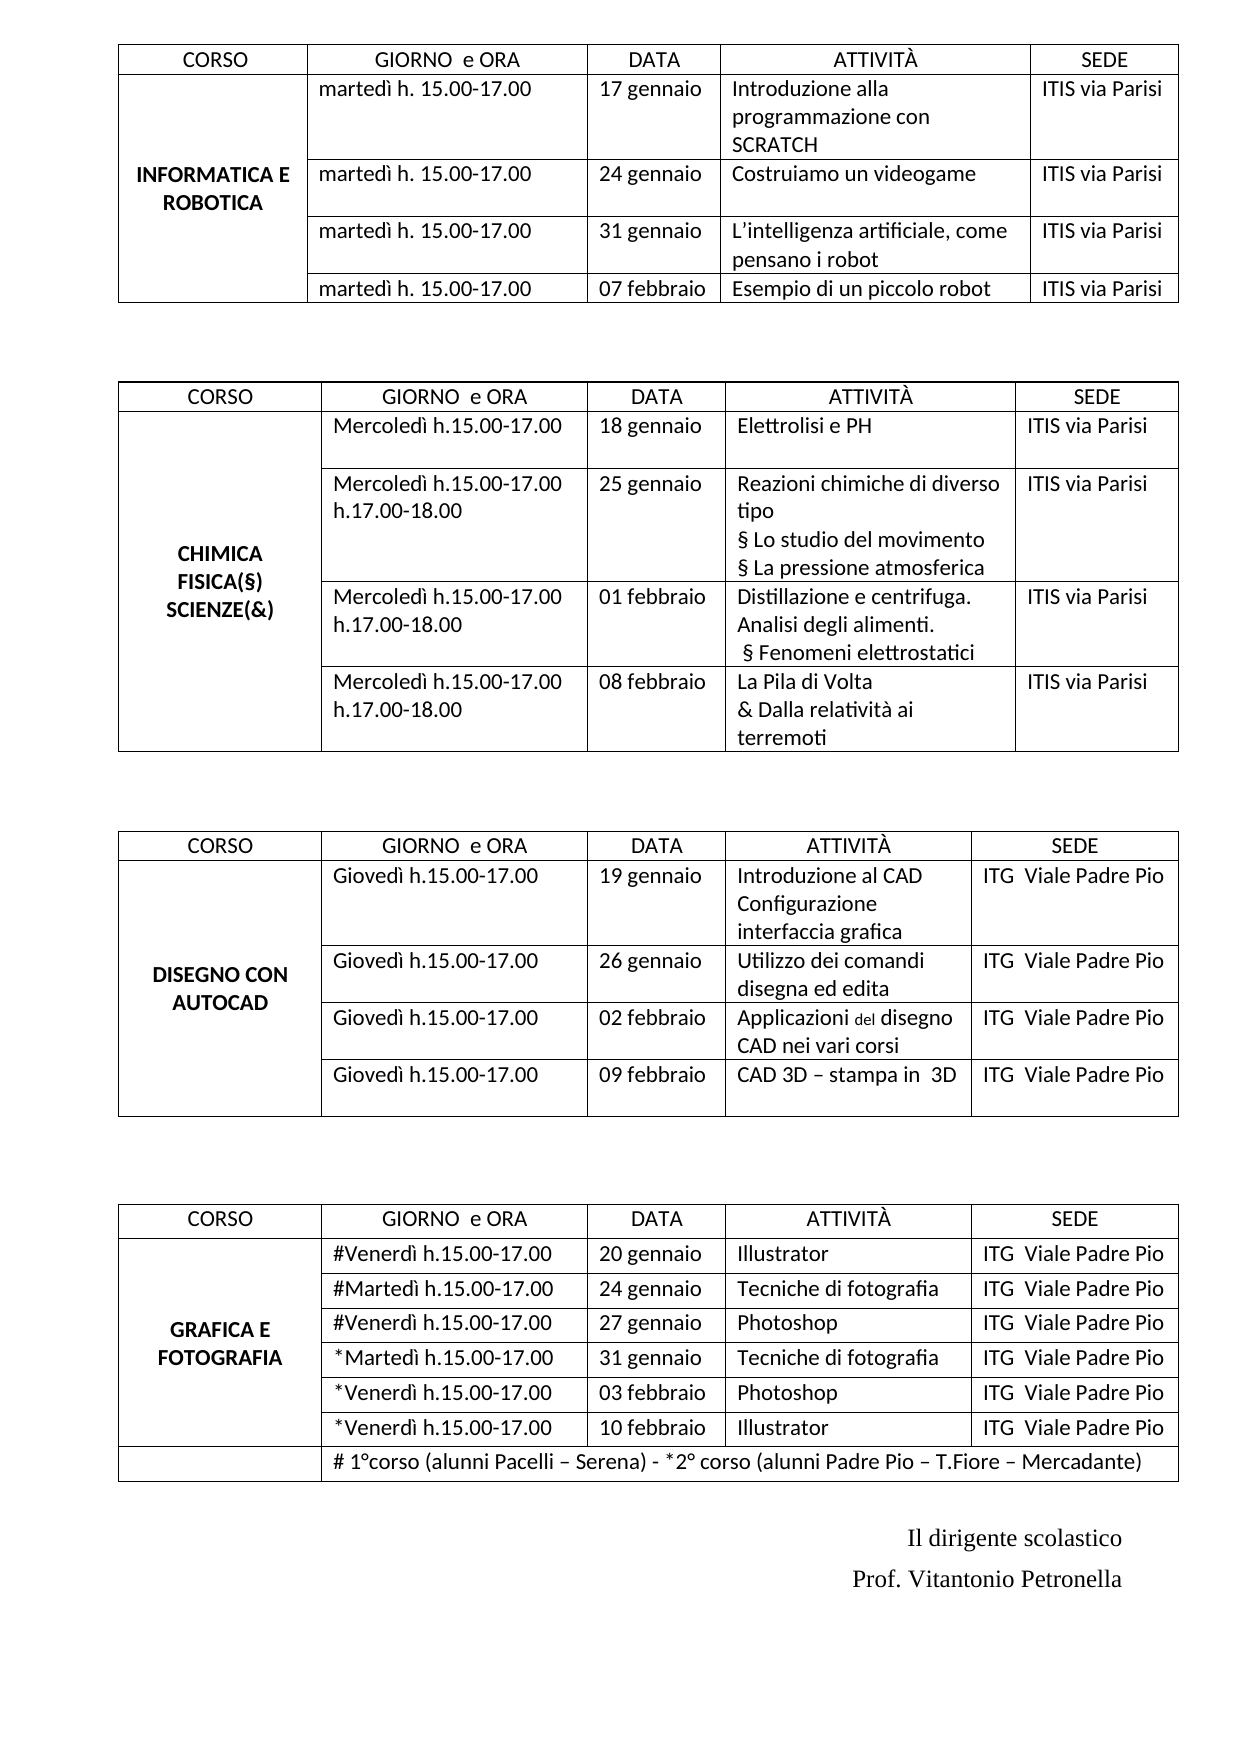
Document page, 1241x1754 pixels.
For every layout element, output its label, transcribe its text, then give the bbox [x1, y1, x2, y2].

table_cell 24 gennaio [588, 160, 720, 216]
table_cell 26 gennaio [588, 946, 725, 1002]
table_header ATTIVITÀ [726, 832, 971, 860]
table_cell *Venerdì h.15.00-17.00 [322, 1378, 587, 1412]
table_cell Elettrolisi e PH [726, 412, 1015, 468]
table_cell ITIS via Parisi [1031, 75, 1178, 158]
table_cell ITG Viale Padre Pio [972, 1343, 1178, 1377]
table_cell 07 febbraio [588, 274, 720, 302]
table_cell *Venerdì h.15.00-17.00 [322, 1413, 587, 1446]
table_cell 31 gennaio [588, 1343, 725, 1377]
table_header CORSO [119, 383, 321, 411]
table_cell # 1°corso (alunni Pacelli – Serena) - *2° corso (alunni Padre Pio – T.Fiore – Mercadante) [322, 1447, 1178, 1481]
table_header SEDE [1031, 45, 1178, 73]
table_cell Distillazione e centrifuga. Analisi degli alimenti. § Fenomeni elettrostatici [726, 582, 1015, 666]
table_cell ITIS via Parisi [1031, 160, 1178, 216]
table_cell martedì h. 15.00-17.00 [308, 75, 587, 158]
table_cell 24 gennaio [588, 1274, 725, 1307]
table_cell 02 febbraio [588, 1003, 725, 1059]
table_cell L’intelligenza artificiale, come pensano i robot [721, 217, 1030, 273]
table_cell ITIS via Parisi [1031, 217, 1178, 273]
table_header DATA [588, 45, 720, 73]
table_header DATA [588, 383, 725, 411]
table_cell #Martedì h.15.00-17.00 [322, 1274, 587, 1307]
table_header CORSO [119, 1205, 321, 1238]
table_cell ITG Viale Padre Pio [972, 1003, 1178, 1059]
table_cell ITIS via Parisi [1016, 412, 1178, 468]
table_header ATTIVITÀ [726, 383, 1015, 411]
table_cell DISEGNO CON AUTOCAD [119, 861, 321, 1116]
table_cell Photoshop [726, 1378, 971, 1412]
table_header GIORNO e ORA [322, 832, 587, 860]
table_cell ITIS via Parisi [1016, 582, 1178, 666]
table_cell 25 gennaio [588, 469, 725, 581]
table_cell Mercoledì h.15.00-17.00 h.17.00-18.00 [322, 667, 587, 751]
text Prof. Vitantonio Petronella [118, 1564, 1122, 1593]
table_cell 27 gennaio [588, 1309, 725, 1342]
table_cell *Martedì h.15.00-17.00 [322, 1343, 587, 1377]
table_cell 10 febbraio [588, 1413, 725, 1446]
table_cell ITG Viale Padre Pio [972, 1239, 1178, 1273]
table_cell ITG Viale Padre Pio [972, 861, 1178, 945]
table_header SEDE [1016, 383, 1178, 411]
table_cell Mercoledì h.15.00-17.00 h.17.00-18.00 [322, 582, 587, 666]
table_cell 19 gennaio [588, 861, 725, 945]
table_cell CAD 3D – stampa in 3D [726, 1060, 971, 1116]
table_header GIORNO e ORA [322, 383, 587, 411]
table_header SEDE [972, 832, 1178, 860]
table_cell 17 gennaio [588, 75, 720, 158]
table_cell Photoshop [726, 1309, 971, 1342]
table_cell ITG Viale Padre Pio [972, 1274, 1178, 1307]
table_header SEDE [972, 1205, 1178, 1238]
table_cell Tecniche di fotografia [726, 1274, 971, 1307]
table_cell martedì h. 15.00-17.00 [308, 160, 587, 216]
table_cell ITIS via Parisi [1031, 274, 1178, 302]
table_cell Illustrator [726, 1413, 971, 1446]
table_cell ITG Viale Padre Pio [972, 1309, 1178, 1342]
table_cell #Venerdì h.15.00-17.00 [322, 1239, 587, 1273]
table_header DATA [588, 1205, 725, 1238]
table_header GIORNO e ORA [308, 45, 587, 73]
table_cell ITG Viale Padre Pio [972, 1060, 1178, 1116]
table_cell Applicazioni del disegno CAD nei vari corsi [726, 1003, 971, 1059]
table_cell Giovedì h.15.00-17.00 [322, 861, 587, 945]
table_cell Tecniche di fotografia [726, 1343, 971, 1377]
table_cell 08 febbraio [588, 667, 725, 751]
table_cell Mercoledì h.15.00-17.00 [322, 412, 587, 468]
table_header DATA [588, 832, 725, 860]
table_header CORSO [119, 832, 321, 860]
table_cell 03 febbraio [588, 1378, 725, 1412]
table_header ATTIVITÀ [721, 45, 1030, 73]
table_cell ITG Viale Padre Pio [972, 946, 1178, 1002]
table_cell CHIMICA FISICA(§) SCIENZE(&) [119, 412, 321, 751]
table_cell 31 gennaio [588, 217, 720, 273]
table_cell Reazioni chimiche di diverso tipo § Lo studio del movimento § La pressione atmosferica [726, 469, 1015, 581]
table_cell Giovedì h.15.00-17.00 [322, 946, 587, 1002]
table_cell ITG Viale Padre Pio [972, 1413, 1178, 1446]
table_header GIORNO e ORA [322, 1205, 587, 1238]
table_cell GRAFICA E FOTOGRAFIA [119, 1239, 321, 1446]
table_cell 09 febbraio [588, 1060, 725, 1116]
table_cell Costruiamo un videogame [721, 160, 1030, 216]
table_cell [119, 1447, 321, 1481]
table_cell INFORMATICA E ROBOTICA [119, 75, 307, 302]
table_cell ITIS via Parisi [1016, 469, 1178, 581]
table_cell Introduzione alla programmazione con SCRATCH [721, 75, 1030, 158]
table_cell ITG Viale Padre Pio [972, 1378, 1178, 1412]
table_header ATTIVITÀ [726, 1205, 971, 1238]
table_cell Esempio di un piccolo robot [721, 274, 1030, 302]
table_cell 20 gennaio [588, 1239, 725, 1273]
table_cell La Pila di Volta & Dalla relatività ai terremoti [726, 667, 1015, 751]
table_cell 01 febbraio [588, 582, 725, 666]
text Il dirigente scolastico [118, 1523, 1122, 1552]
table_cell Introduzione al CAD Configurazione interfaccia grafica [726, 861, 971, 945]
table_cell Utilizzo dei comandi disegna ed edita [726, 946, 971, 1002]
table_header CORSO [119, 45, 307, 73]
table_cell martedì h. 15.00-17.00 [308, 274, 587, 302]
table_cell Mercoledì h.15.00-17.00 h.17.00-18.00 [322, 469, 587, 581]
table_cell 18 gennaio [588, 412, 725, 468]
table_cell Giovedì h.15.00-17.00 [322, 1003, 587, 1059]
table_cell ITIS via Parisi [1016, 667, 1178, 751]
table_cell #Venerdì h.15.00-17.00 [322, 1309, 587, 1342]
table_cell martedì h. 15.00-17.00 [308, 217, 587, 273]
table_cell Illustrator [726, 1239, 971, 1273]
table_cell Giovedì h.15.00-17.00 [322, 1060, 587, 1116]
